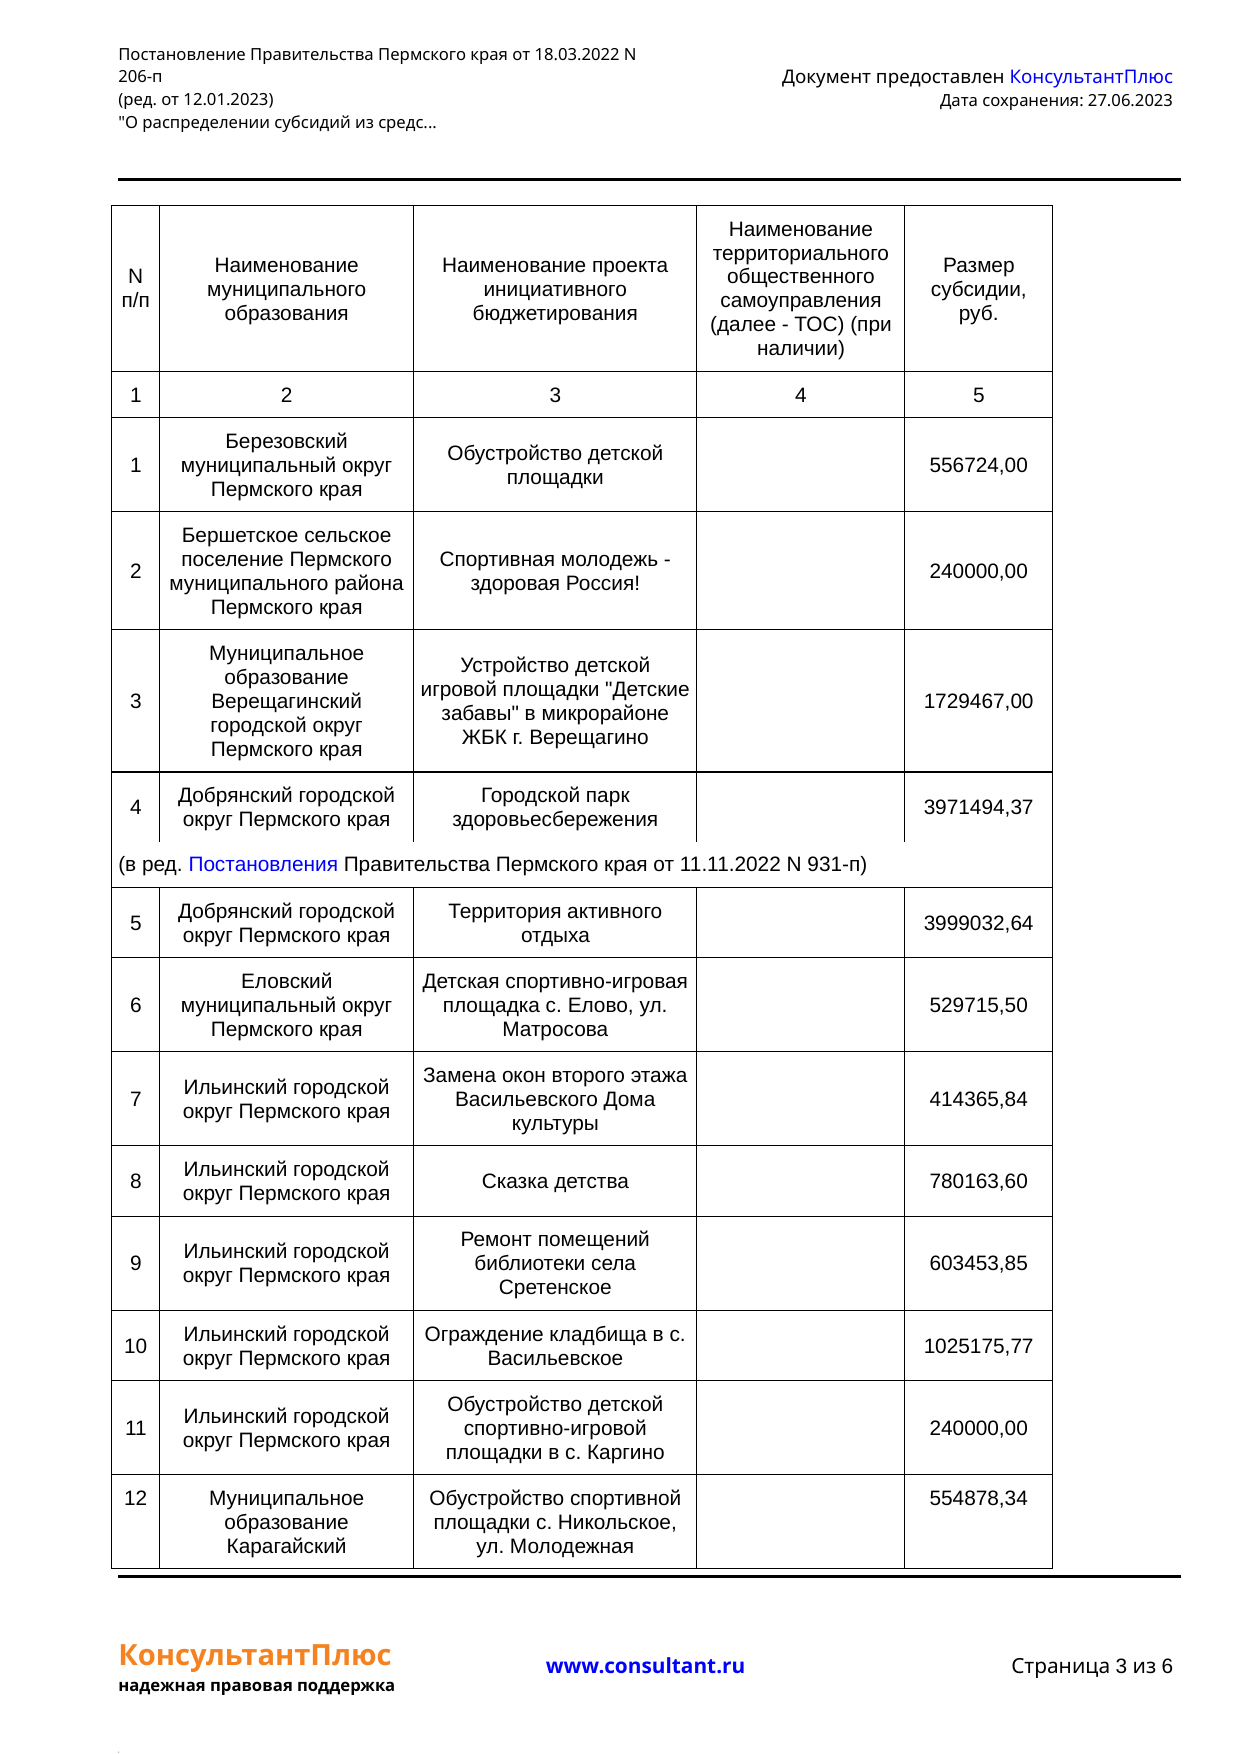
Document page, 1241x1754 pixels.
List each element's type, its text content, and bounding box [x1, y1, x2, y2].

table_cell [414, 1475, 696, 1568]
table_cell (в ред. Постановления Правительства Пермского края от 11.11.2022 N 931-п) [112, 842, 1052, 887]
table_cell Ремонт помещений библиотеки села Сретенское [414, 1217, 696, 1310]
table_cell Муниципальное образование Верещагинский городской округ Пермского края [160, 630, 413, 771]
table_cell 1025175,77 [905, 1311, 1052, 1380]
table_cell Городской парк здоровьесбережения [414, 773, 696, 842]
table_cell 2 [160, 372, 413, 417]
table_cell Еловский муниципальный округ Пермского края [160, 958, 413, 1051]
table_header Наименование территориального общественного самоуправления (далее - ТОС) (при наличии) [697, 206, 904, 371]
table_cell [697, 418, 904, 511]
table_cell Обустройство детской спортивно-игровой площадки в с. Каргино [414, 1381, 696, 1474]
table_cell [697, 1217, 904, 1310]
table_cell [697, 958, 904, 1051]
table_cell 240000,00 [905, 512, 1052, 629]
table_cell 5 [905, 372, 1052, 417]
table_cell 12 [112, 1475, 159, 1568]
table_cell Ограждение кладбища в с. Васильевское [414, 1311, 696, 1380]
table_cell 4 [697, 372, 904, 417]
table_cell Ильинский городской округ Пермского края [160, 1217, 413, 1310]
table_cell Детская спортивно-игровая площадка с. Елово, ул. Матросова [414, 958, 696, 1051]
table_cell 414365,84 [905, 1052, 1052, 1145]
table_cell [697, 1381, 904, 1474]
table_cell 9 [112, 1217, 159, 1310]
table_cell 780163,60 [905, 1146, 1052, 1216]
table_cell 3 [112, 630, 159, 771]
table_cell Ильинский городской округ Пермского края [160, 1311, 413, 1380]
table_cell 1 [112, 418, 159, 511]
table_cell 556724,00 [905, 418, 1052, 511]
table_cell 3 [414, 372, 696, 417]
table_cell 1 [112, 372, 159, 417]
table_cell Бершетское сельское поселение Пермского муниципального района Пермского края [160, 512, 413, 629]
table_cell [697, 773, 904, 842]
table_cell [697, 630, 904, 771]
table_cell Устройство детской игровой площадки "Детские забавы" в микрорайоне ЖБК г. Верещагино [414, 630, 696, 771]
table_cell 10 [112, 1311, 159, 1380]
table_cell Территория активного отдыха [414, 888, 696, 957]
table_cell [160, 1475, 413, 1568]
table_cell Ильинский городской округ Пермского края [160, 1146, 413, 1216]
table_cell Спортивная молодежь - здоровая Россия! [414, 512, 696, 629]
table_cell Сказка детства [414, 1146, 696, 1216]
table_header Наименование проекта инициативного бюджетирования [414, 206, 696, 371]
table_cell Замена окон второго этажа Васильевского Дома культуры [414, 1052, 696, 1145]
table_cell 3971494,37 [905, 773, 1052, 842]
table_cell Добрянский городской округ Пермского края [160, 888, 413, 957]
table_cell 4 [112, 773, 159, 842]
table_cell 6 [112, 958, 159, 1051]
table_cell 1729467,00 [905, 630, 1052, 771]
table_cell [697, 1311, 904, 1380]
table_cell 554878,34 [905, 1475, 1052, 1568]
table_cell 11 [112, 1381, 159, 1474]
table_cell 603453,85 [905, 1217, 1052, 1310]
table_header Размер субсидии, руб. [905, 206, 1052, 371]
table_cell Добрянский городской округ Пермского края [160, 773, 413, 842]
table_cell [697, 1146, 904, 1216]
table_cell 529715,50 [905, 958, 1052, 1051]
table_cell 8 [112, 1146, 159, 1216]
table_cell 240000,00 [905, 1381, 1052, 1474]
table_cell [697, 888, 904, 957]
table_header N п/п [112, 206, 159, 371]
table_cell Ильинский городской округ Пермского края [160, 1381, 413, 1474]
table_header Наименование муниципального образования [160, 206, 413, 371]
table_cell Березовский муниципальный округ Пермского края [160, 418, 413, 511]
table_cell [697, 1475, 904, 1568]
table_cell [697, 1052, 904, 1145]
table_cell 5 [112, 888, 159, 957]
table_cell 7 [112, 1052, 159, 1145]
table_cell Ильинский городской округ Пермского края [160, 1052, 413, 1145]
table_cell 3999032,64 [905, 888, 1052, 957]
table_cell Обустройство детской площадки [414, 418, 696, 511]
table_cell 2 [112, 512, 159, 629]
table_cell [697, 512, 904, 629]
